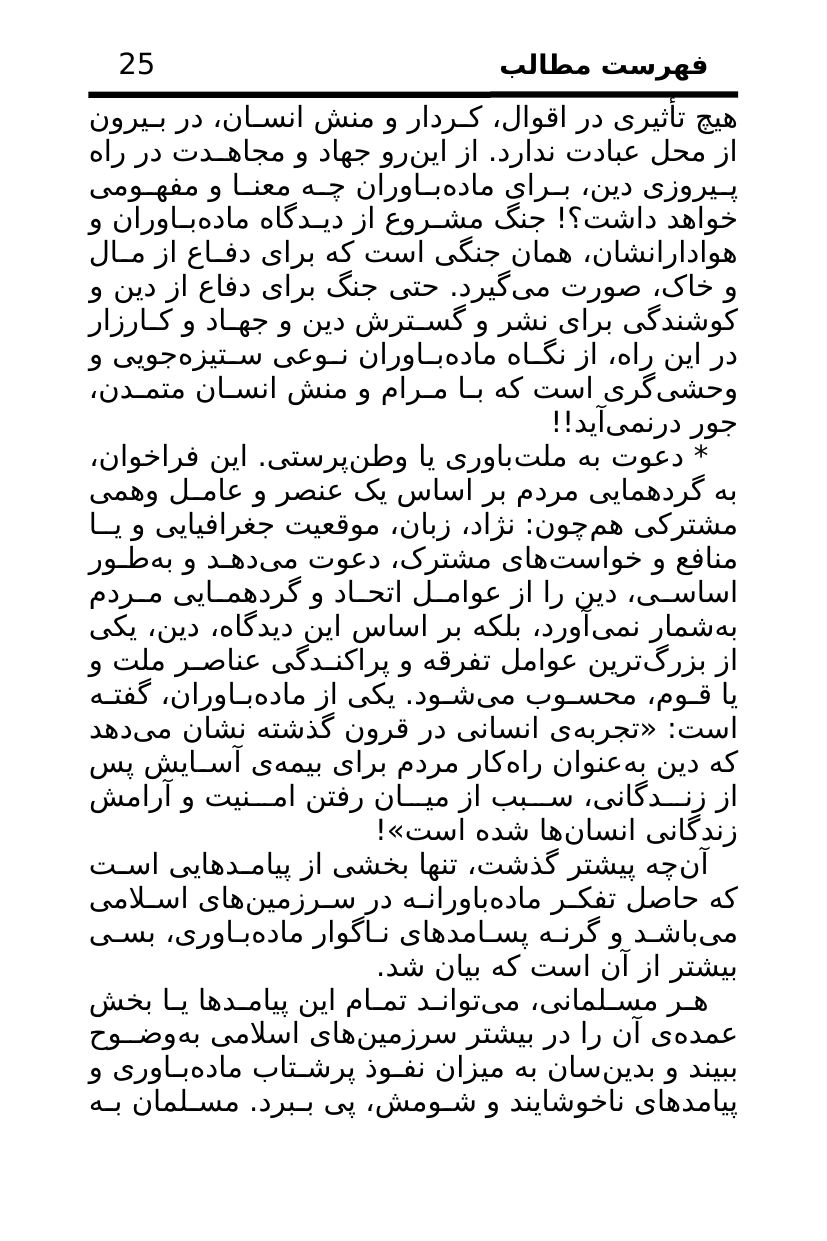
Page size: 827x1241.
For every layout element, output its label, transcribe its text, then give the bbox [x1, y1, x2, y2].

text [89, 100, 738, 439]
text آن‌چه پیشتر گذشت، تنها بخشی از پیامدهایی است که حاصل تفکر ماده‌باورانه در سرزمین‌های اسلامی می‌باشد و گرنه پسامدهای ناگوار ماده‌باوری، بسی بیشتر از آن است که بیان شد. [89, 847, 738, 983]
text * دعوت به ملت‌باوری یا وطن‌پرستی. این فراخوان، به گردهمایی مردم بر اساس یک عنصر و عامل وهمی مشترکی هم‌چون: نژاد، زبان، موقعیت جغرافیایی و یا منافع و خواست‌های مشترک، دعوت می‌دهد و به‌طور اساسی، دین را از عوامل اتحاد و گردهمایی مردم به‌شمار نمی‌آورد، بلکه بر اساس این دیدگاه، دین، یکی از بزرگ‌ترین عوامل تفرقه و پراکندگی عناصر ملت و یا قوم، محسوب می‌شود. یکی از ماده‌باوران، گفته است: «تجربه‌ی انسانی در قرون گذشته نشان می‌دهد که دین به‌عنوان راه‌کار مردم برای بیمه‌ی آسایش پس از زندگانی، سبب از میان رفتن امنیت و آرامش زندگانی انسان‌ها شده است»! [89, 439, 738, 847]
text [89, 983, 738, 1119]
